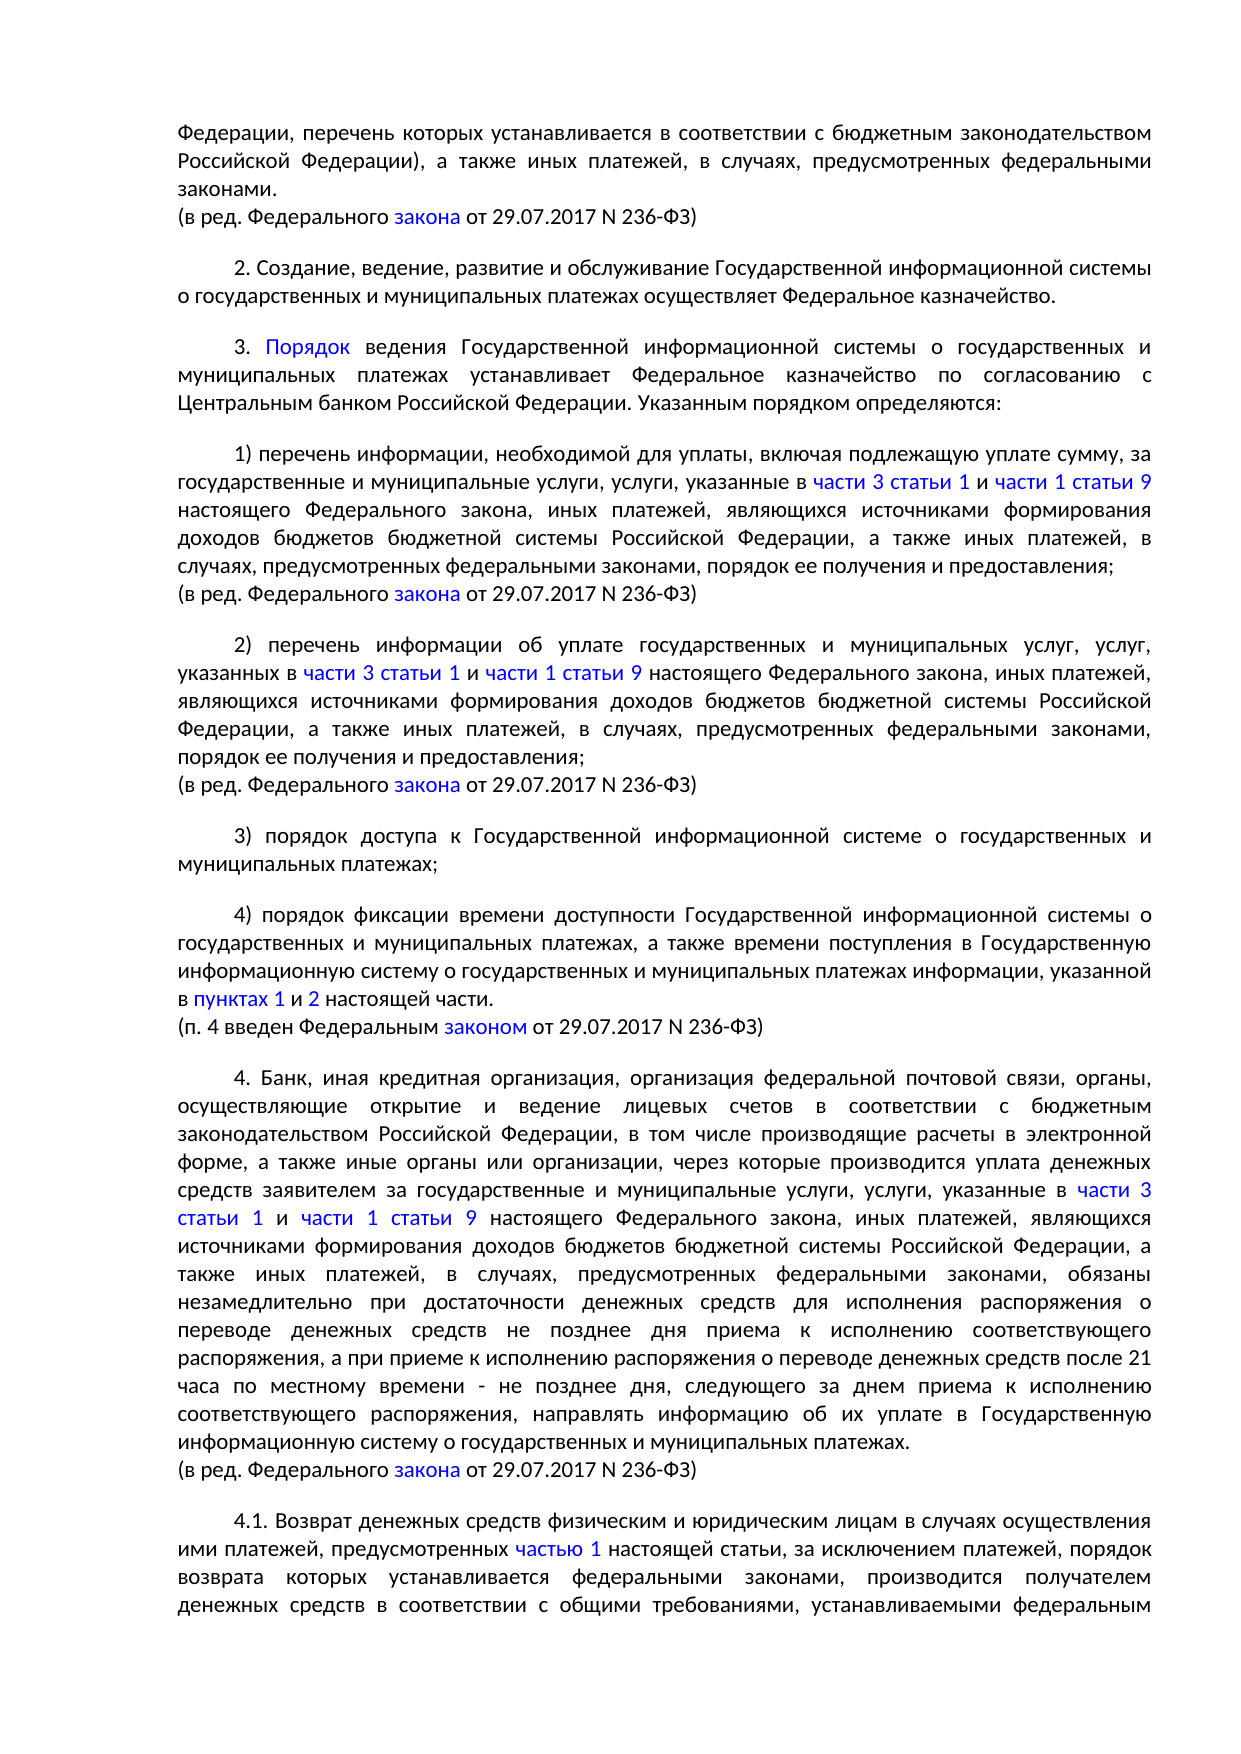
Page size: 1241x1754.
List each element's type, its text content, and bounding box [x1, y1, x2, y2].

text 2) перечень информации об уплате государственных и муниципальных услуг, услуг, указанных в части 3 статьи 1 и части 1 статьи 9 настоящего Федерального закона, иных платежей, являющихся источниками формирования доходов бюджетов бюджетной системы Российской Федерации, а также иных платежей, в случаях, предусмотренных федеральными законами, порядок ее получения и предоставления; [177, 630, 1152, 770]
text 3. Порядок ведения Государственной информационной системы о государственных и муниципальных платежах устанавливает Федеральное казначейство по согласованию с Центральным банком Российской Федерации. Указанным порядком определяются: [177, 332, 1152, 416]
text (п. 4 введен Федеральным законом от 29.07.2017 N 236-ФЗ) [177, 1012, 1152, 1040]
text (в ред. Федерального закона от 29.07.2017 N 236-ФЗ) [177, 202, 1152, 230]
text (в ред. Федерального закона от 29.07.2017 N 236-ФЗ) [177, 579, 1152, 607]
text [177, 118, 1152, 202]
text (в ред. Федерального закона от 29.07.2017 N 236-ФЗ) [177, 770, 1152, 798]
text 4. Банк, иная кредитная организация, организация федеральной почтовой связи, органы, осуществляющие открытие и ведение лицевых счетов в соответствии с бюджетным законодательством Российской Федерации, в том числе производящие расчеты в электронной форме, а также иные органы или организации, через которые производится уплата денежных средств заявителем за государственные и муниципальные услуги, услуги, указанные в части 3 статьи 1 и части 1 статьи 9 настоящего Федерального закона, иных платежей, являющихся источниками формирования доходов бюджетов бюджетной системы Российской Федерации, а также иных платежей, в случаях, предусмотренных федеральными законами, обязаны незамедлительно при достаточности денежных средств для исполнения распоряжения о переводе денежных средств не позднее дня приема к исполнению соответствующего распоряжения, а при приеме к исполнению распоряжения о переводе денежных средств после 21 часа по местному времени - не позднее дня, следующего за днем приема к исполнению соответствующего распоряжения, направлять информацию об их уплате в Государственную информационную систему о государственных и муниципальных платежах. [177, 1063, 1152, 1455]
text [177, 1506, 1152, 1618]
text 4) порядок фиксации времени доступности Государственной информационной системы о государственных и муниципальных платежах, а также времени поступления в Государственную информационную систему о государственных и муниципальных платежах информации, указанной в пунктах 1 и 2 настоящей части. [177, 900, 1152, 1012]
text (в ред. Федерального закона от 29.07.2017 N 236-ФЗ) [177, 1455, 1152, 1483]
text 3) порядок доступа к Государственной информационной системе о государственных и муниципальных платежах; [177, 821, 1152, 877]
text 1) перечень информации, необходимой для уплаты, включая подлежащую уплате сумму, за государственные и муниципальные услуги, услуги, указанные в части 3 статьи 1 и части 1 статьи 9 настоящего Федерального закона, иных платежей, являющихся источниками формирования доходов бюджетов бюджетной системы Российской Федерации, а также иных платежей, в случаях, предусмотренных федеральными законами, порядок ее получения и предоставления; [177, 439, 1152, 579]
text 2. Создание, ведение, развитие и обслуживание Государственной информационной системы о государственных и муниципальных платежах осуществляет Федеральное казначейство. [177, 253, 1152, 309]
